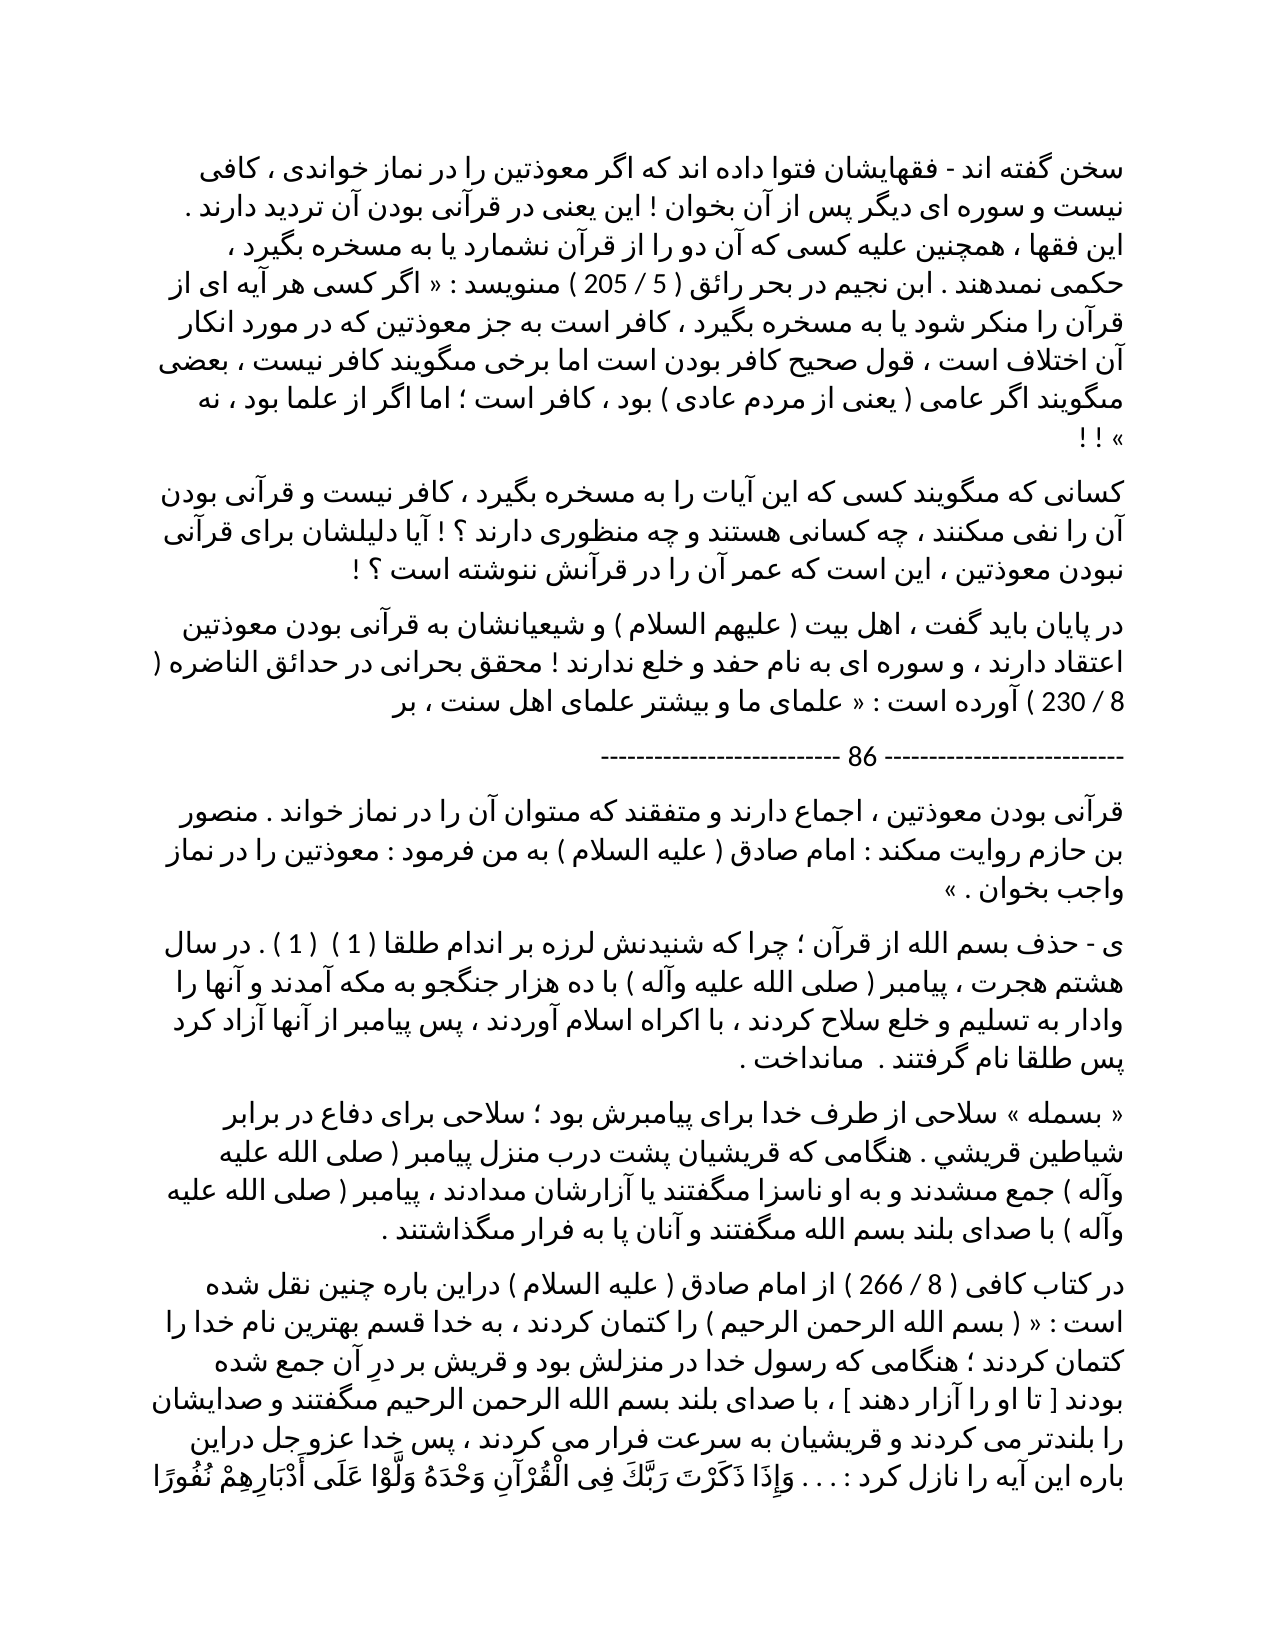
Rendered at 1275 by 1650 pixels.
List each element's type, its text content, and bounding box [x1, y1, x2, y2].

text كسانى كه مىگويند كسى كه اين آيات را به مسخره بگيرد ، كافر نيست و قرآنى بودن آن را نفى مىكنند ، چه كسانى هستند و چه منظورى دارند ؟ ! آيا دليلشان براى قرآنى نبودن معوذتين ، اين است كه عمر آن را در قرآنش ننوشته است ؟ ! [150, 474, 1125, 587]
text --------------------------- 86 --------------------------- [150, 738, 1125, 774]
text « بسمله » سلاحى از طرف خدا براى پيامبرش بود ؛ سلاحى براى دفاع در برابر شياطين قريشي . هنگامى كه قريشيان پشت درب منزل پيامبر ( صلى الله عليه وآله ) جمع مىشدند و به او ناسزا مىگفتند يا آزارشان مىدادند ، پيامبر ( صلى الله عليه وآله ) با صداى بلند بسم الله مىگفتند و آنان پا به فرار مىگذاشتند . [150, 1096, 1125, 1247]
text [150, 150, 1125, 455]
text در پايان بايد گفت ، اهل بيت ( عليهم السلام ) و شيعيانشان به قرآنى بودن معوذتين اعتقاد دارند ، و سوره اى به نام حفد و خلع ندارند ! محقق بحرانى در حدائق الناضره ( 8 / 230 ) آورده است : « علماى ما و بيشتر علماى اهل سنت ، بر [150, 606, 1125, 719]
text قرآنى بودن معوذتين ، اجماع دارند و متفقند كه مىتوان آن را در نماز خواند . منصور بن حازم روايت مىكند : امام صادق ( عليه السلام ) به من فرمود : معوذتين را در نماز واجب بخوان . » [150, 793, 1125, 906]
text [150, 1266, 1125, 1494]
text ى - حذف بسم الله از قرآن ؛ چرا كه شنيدنش لرزه بر اندام طلقا ( 1 ) ( 1 ) . در سال هشتم هجرت ، پيامبر ( صلى الله عليه وآله ) با ده هزار جنگجو به مكه آمدند و آنها را وادار به تسليم و خلع سلاح كردند ، با اكراه اسلام آوردند ، پس پيامبر از آنها آزاد كرد پس طلقا نام گرفتند . مىانداخت . [150, 925, 1125, 1076]
